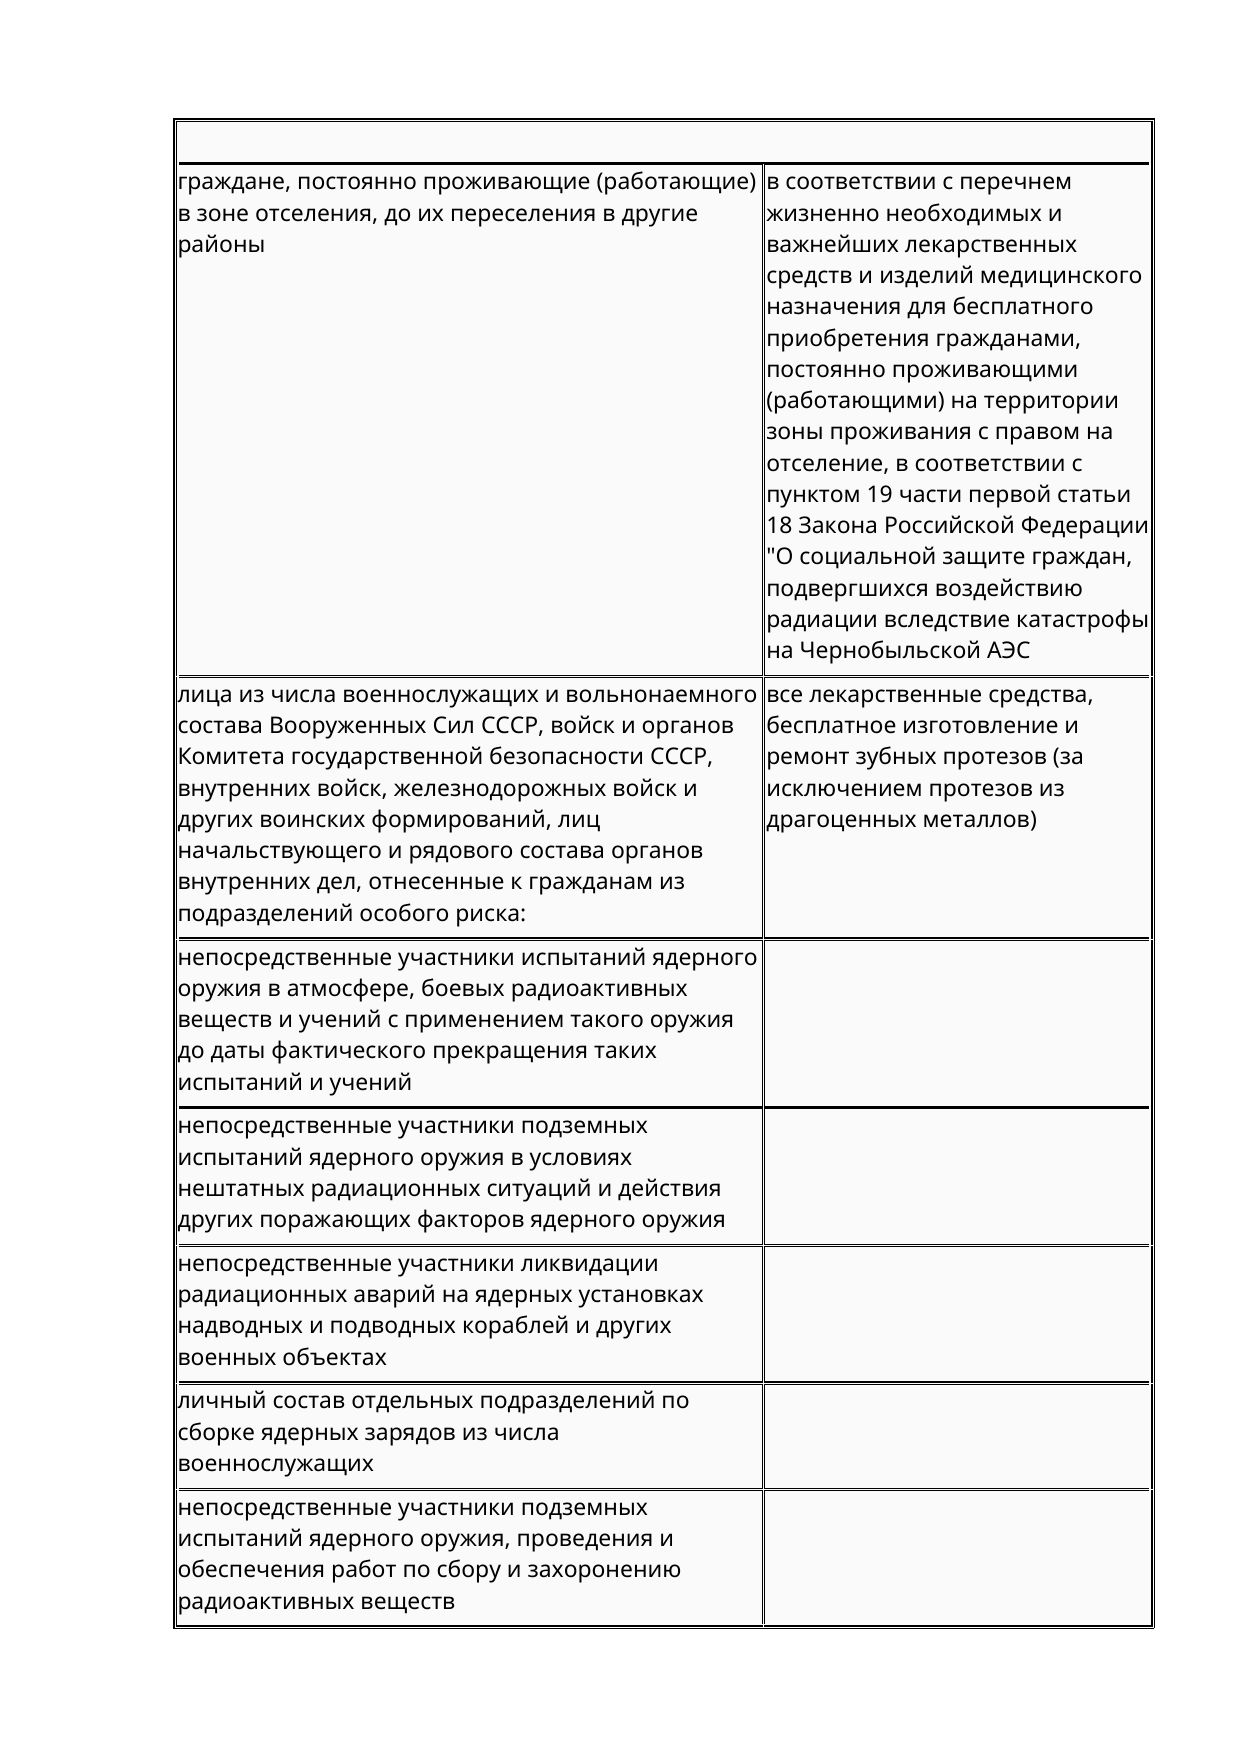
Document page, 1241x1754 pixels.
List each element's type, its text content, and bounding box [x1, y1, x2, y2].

table_cell граждане, постоянно проживающие (работающие) в зоне отселения, до их переселения в другие районы [177, 162, 762, 674]
table_cell [765, 1106, 1151, 1244]
table_cell [765, 937, 1152, 1106]
table_cell лица из числа военнослужащих и вольнонаемного состава Вооруженных Сил СССР, войск и органов Комитета государственной безопасности СССР, внутренних войск, железнодорожных войск и других воинских формирований, лиц начальствующего и рядового состава органов внутренних дел, отнесенные к гражданам из подразделений особого риска: [177, 675, 762, 937]
table_cell личный состав отдельных подразделений по сборке ядерных зарядов из числа военнослужащих [177, 1381, 762, 1488]
table_cell непосредственные участники испытаний ядерного оружия в атмосфере, боевых радиоактивных веществ и учений с применением такого оружия до даты фактического прекращения таких испытаний и учений [177, 937, 762, 1106]
table_cell непосредственные участники подземных испытаний ядерного оружия, проведения и обеспечения работ по сбору и захоронению радиоактивных веществ [175, 1488, 764, 1625]
table_cell [765, 1381, 1152, 1488]
table_cell [764, 1488, 1153, 1625]
table_cell непосредственные участники ликвидации радиационных аварий на ядерных установках надводных и подводных кораблей и других военных объектах [175, 1244, 764, 1381]
table_cell все лекарственные средства, бесплатное изготовление и ремонт зубных протезов (за исключением протезов из драгоценных металлов) [765, 675, 1152, 937]
table_cell непосредственные участники подземных испытаний ядерного оружия в условиях нештатных радиационных ситуаций и действия других поражающих факторов ядерного оружия [177, 1106, 762, 1244]
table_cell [765, 162, 1151, 674]
table_cell [177, 122, 1151, 162]
table_cell [764, 1244, 1153, 1381]
